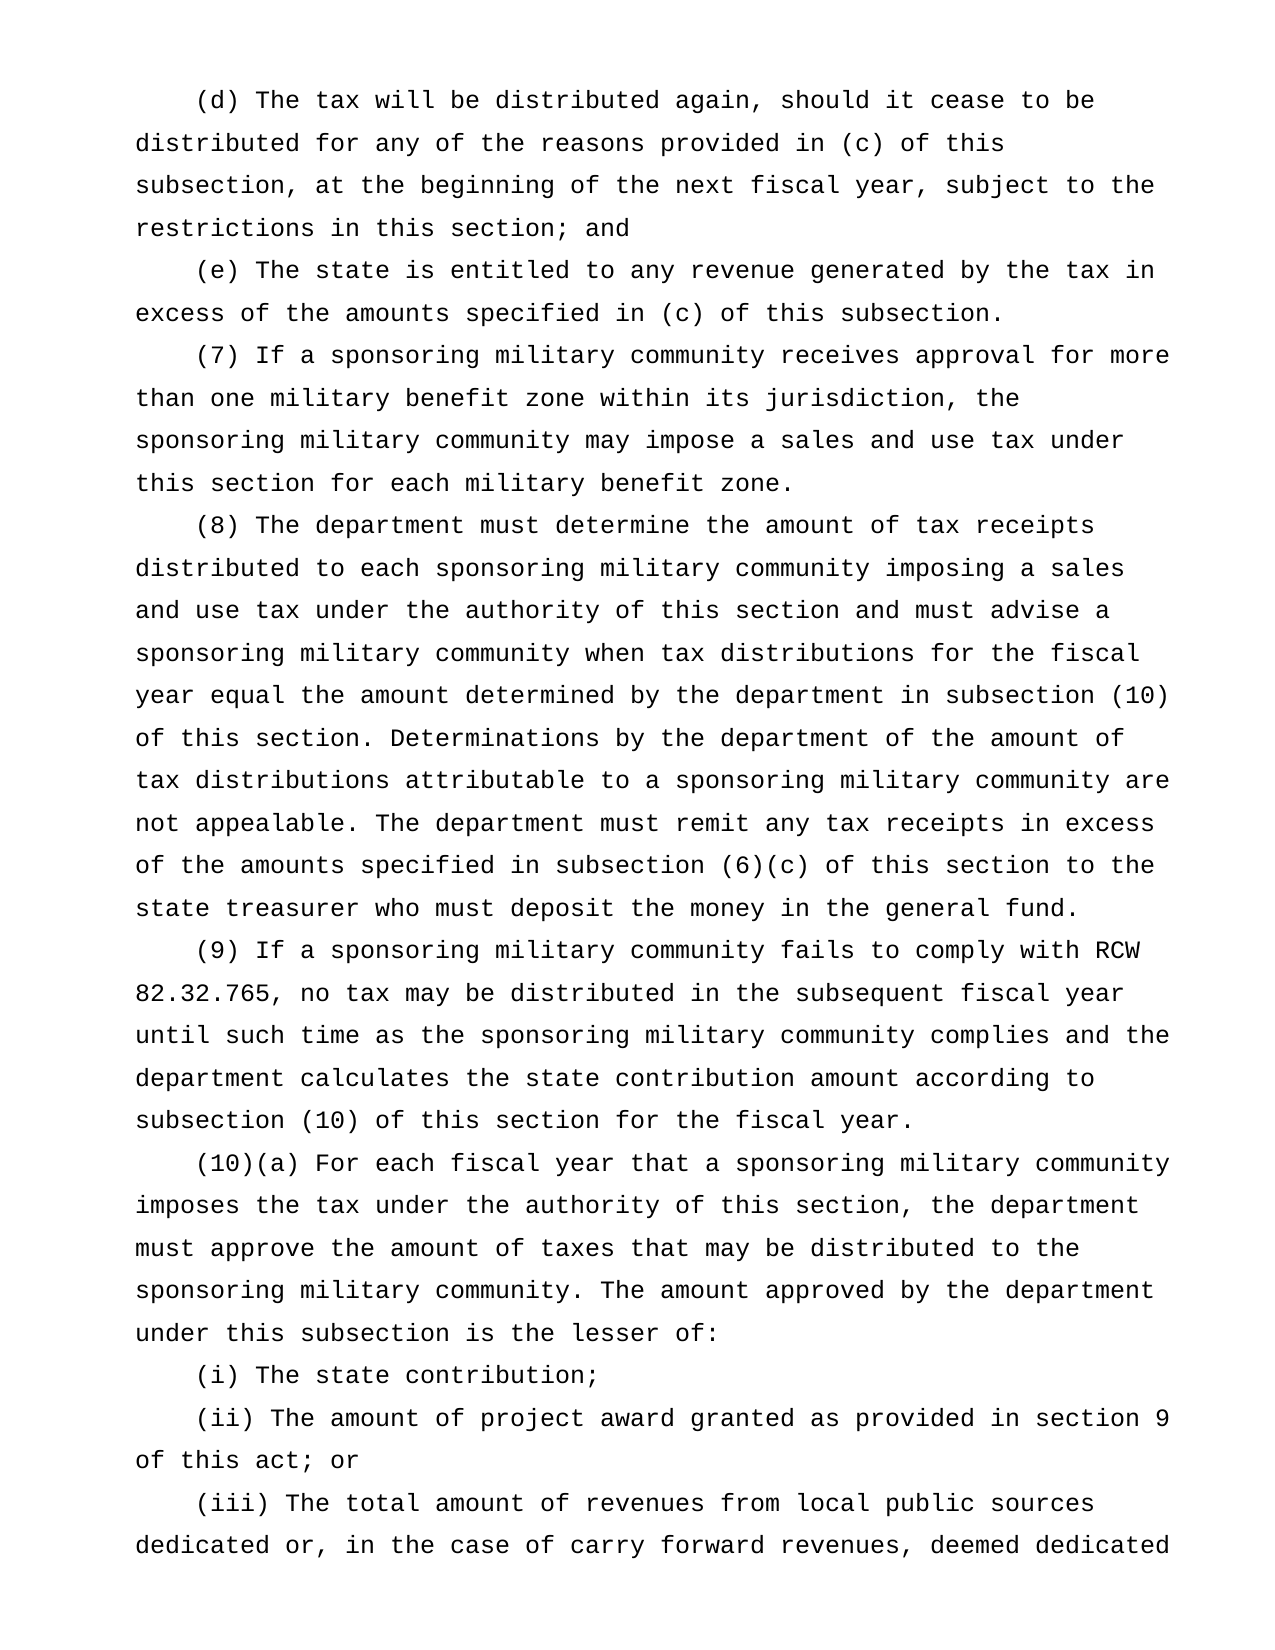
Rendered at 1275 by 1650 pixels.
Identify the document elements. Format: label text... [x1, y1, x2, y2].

text (e) The state is entitled to any revenue generated by the tax in excess of the amounts specified in (c) of this subsection. [135, 245, 1170, 330]
text (7) If a sponsoring military community receives approval for more than one military benefit zone within its jurisdiction, the sponsoring military community may impose a sales and use tax under this section for each military benefit zone. [135, 330, 1170, 500]
text (9) If a sponsoring military community fails to comply with RCW 82.32.765, no tax may be distributed in the subsequent fiscal year until such time as the sponsoring military community complies and the department calculates the state contribution amount according to subsection (10) of this section for the fiscal year. [135, 925, 1170, 1137]
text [135, 1477, 1170, 1562]
text (10)(a) For each fiscal year that a sponsoring military community imposes the tax under the authority of this section, the department must approve the amount of taxes that may be distributed to the sponsoring military community. The amount approved by the department under this subsection is the lesser of: [135, 1137, 1170, 1350]
text (ii) The amount of project award granted as provided in section 9 of this act; or [135, 1392, 1170, 1477]
text (i) The state contribution; [135, 1350, 1170, 1392]
text (d) The tax will be distributed again, should it cease to be distributed for any of the reasons provided in (c) of this subsection, at the beginning of the next fiscal year, subject to the restrictions in this section; and [135, 75, 1170, 245]
text (8) The department must determine the amount of tax receipts distributed to each sponsoring military community imposing a sales and use tax under the authority of this section and must advise a sponsoring military community when tax distributions for the fiscal year equal the amount determined by the department in subsection (10) of this section. Determinations by the department of the amount of tax distributions attributable to a sponsoring military community are not appealable. The department must remit any tax receipts in excess of the amounts specified in subsection (6)(c) of this section to the state treasurer who must deposit the money in the general fund. [135, 500, 1170, 925]
